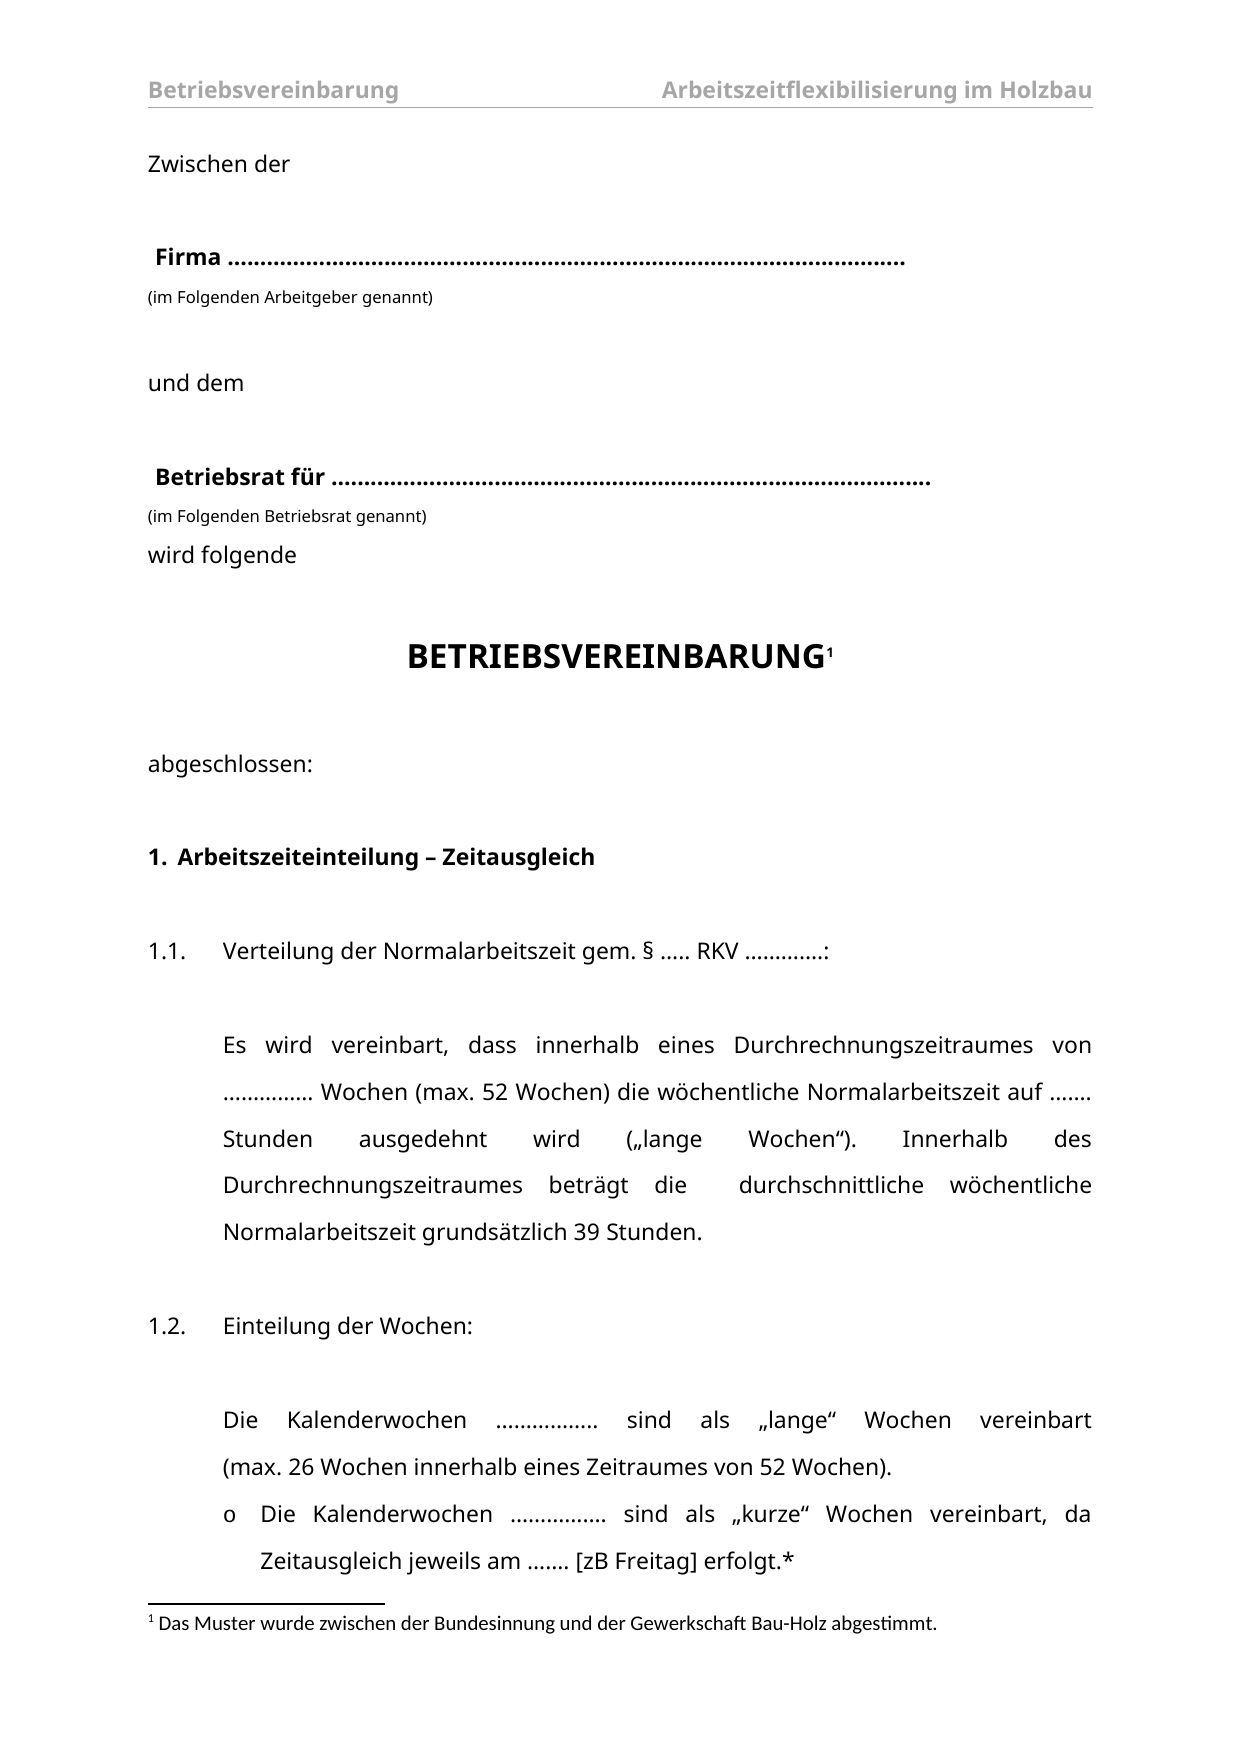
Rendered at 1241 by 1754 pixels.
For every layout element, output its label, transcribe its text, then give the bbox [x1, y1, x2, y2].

text (im Folgenden Betriebsrat genannt) [148, 505, 1093, 527]
table_header Firma ........................................................................................................ [148, 241, 1107, 286]
list Verteilung der Normalarbeitszeit gem. § ….. RKV ………….: [148, 935, 1093, 966]
text BETRIEBSVEREINBARUNG [148, 633, 1093, 678]
table_header Betriebsrat für ............................................................................................ [148, 460, 1107, 505]
list Einteilung der Wochen: [148, 1310, 1093, 1341]
text 1. Arbeitszeiteinteilung – Zeitausgleich [148, 841, 1093, 873]
list Es wird vereinbart, dass innerhalb eines Durchrechnungszeitraumes von …………… Wochen (max. 52 Wochen) die wöchentliche Normalarbeitszeit auf ……. Stunden ausgedehnt wird („lange Wochen“). Innerhalb des Durchrechnungszeitraumes beträgt die durchschnittliche wöchentliche Normalarbeitszeit grundsätzlich 39 Stunden. [223, 1029, 1093, 1248]
text wird folgende [148, 539, 1093, 570]
list Die Kalenderwochen ……………. sind als „kurze“ Wochen vereinbart, da Zeitausgleich jeweils am ……. [zB Freitag] erfolgt.* [223, 1498, 1093, 1576]
text Zwischen der [148, 148, 1093, 179]
text und dem [148, 367, 1093, 398]
list Die Kalenderwochen …………….. sind als „lange“ Wochen vereinbart (max. 26 Wochen innerhalb eines Zeitraumes von 52 Wochen). [223, 1404, 1093, 1482]
text abgeschlossen: [148, 748, 1093, 779]
text (im Folgenden Arbeitgeber genannt) [148, 286, 1093, 308]
